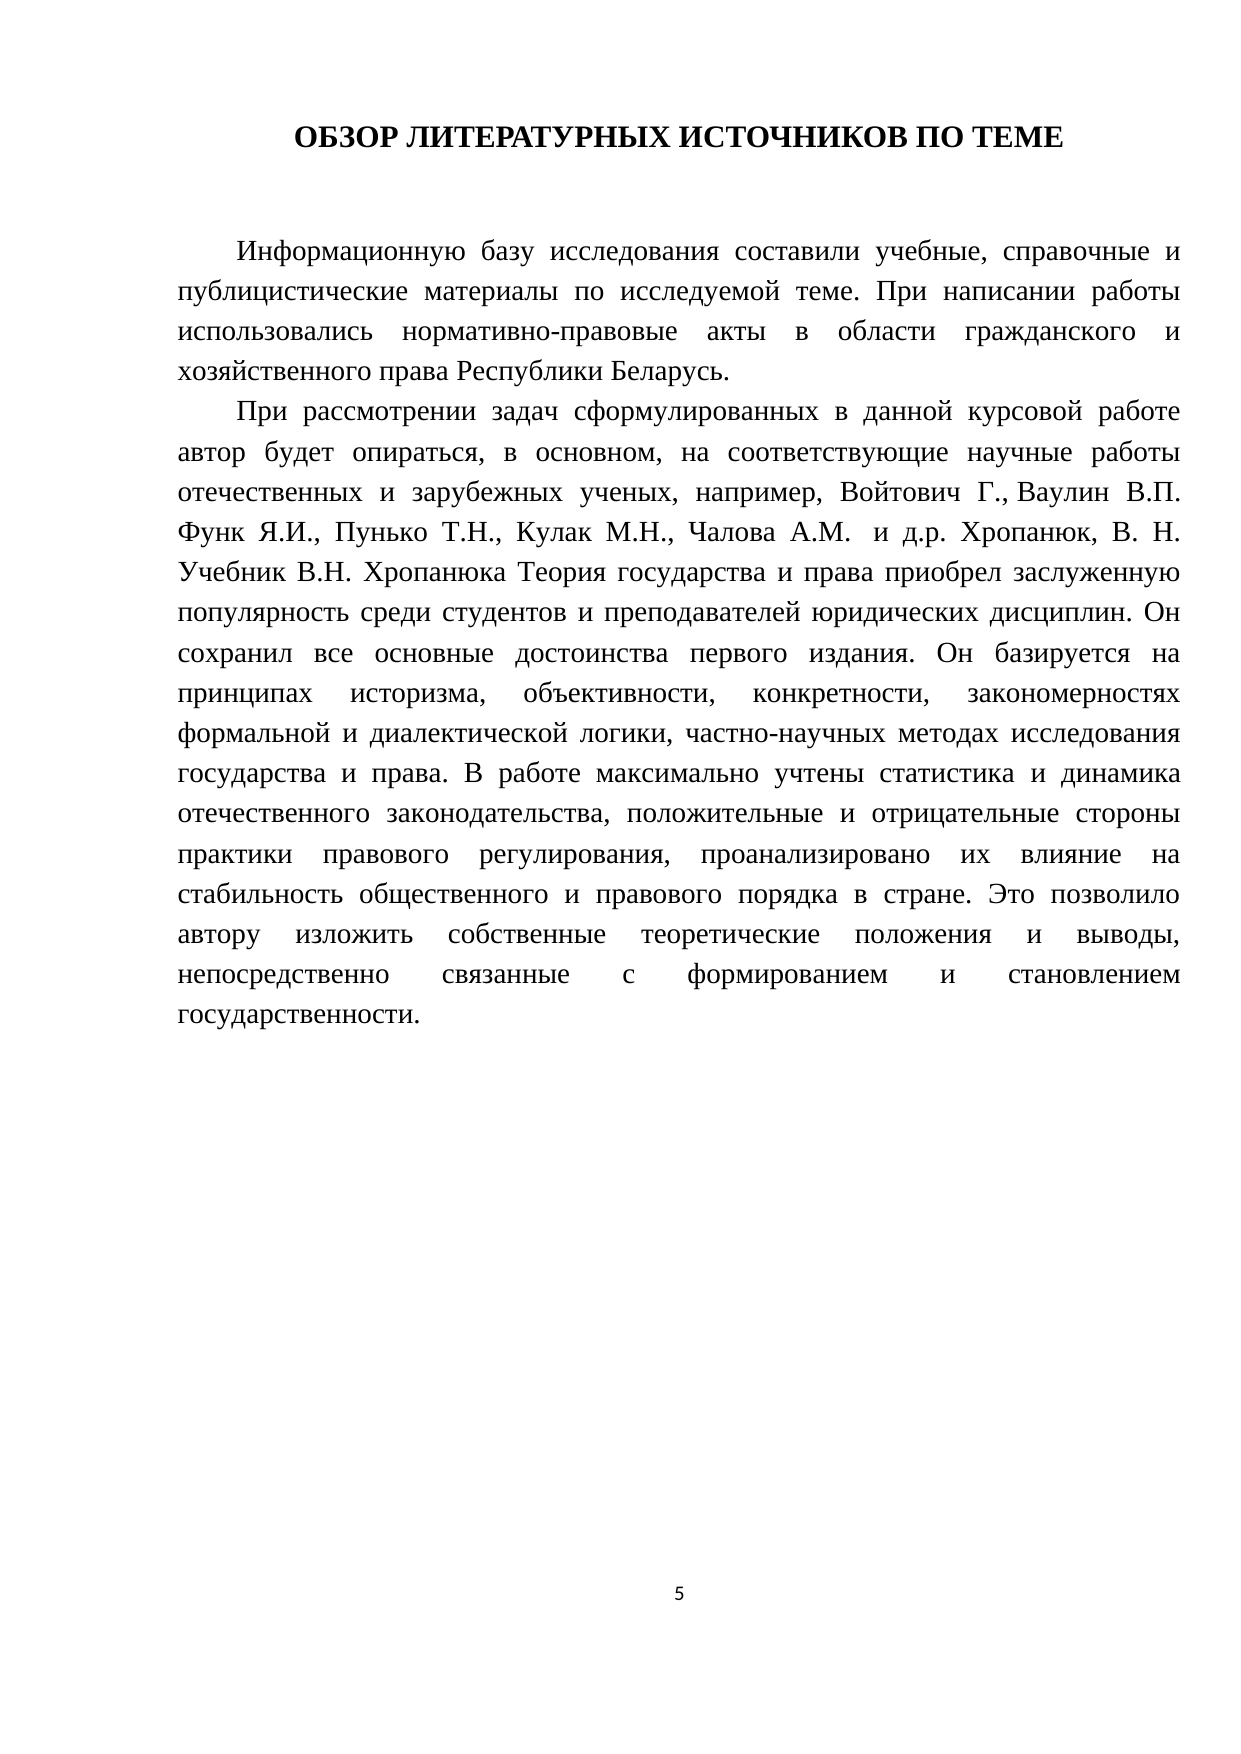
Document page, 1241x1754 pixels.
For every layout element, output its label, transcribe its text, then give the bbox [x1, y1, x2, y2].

text При рассмотрении задач сформулированных в данной курсовой работе автор будет опираться, в основном, на соответствующие научные работы отечественных и зарубежных ученых, например, Войтович Г., Ваулин В.П. Функ Я.И., Пунько Т.Н., Кулак М.Н., Чалова А.М. и д.р. Хропанюк, В. Н. Учебник В.Н. Хропанюка Теория государства и права приобрел заслуженную популярность среди студентов и преподавателей юридических дисциплин. Он сохранил все основные достоинства первого издания. Он базируется на принципах историзма, объективности, конкретности, закономерностях формальной и диалектической логики, частно-научных методах исследования государства и права. В работе максимально учтены статистика и динамика отечественного законодательства, положительные и отрицательные стороны практики правового регулирования, проанализировано их влияние на стабильность общественного и правового порядка в стране. Это позволило автору изложить собственные теоретические положения и выводы, непосредственно связанные с формированием и становлением государственности. [177, 393, 1181, 1030]
text Информационную базу исследования составили учебные, справочные и публицистические материалы по исследуемой теме. При написании работы использовались нормативно-правовые акты в области гражданского и хозяйственного права Республики Беларусь. [177, 233, 1181, 387]
subtitle ОБЗОР ЛИТЕРАТУРНЫХ ИСТОЧНИКОВ ПО ТЕМЕ [177, 118, 1181, 154]
